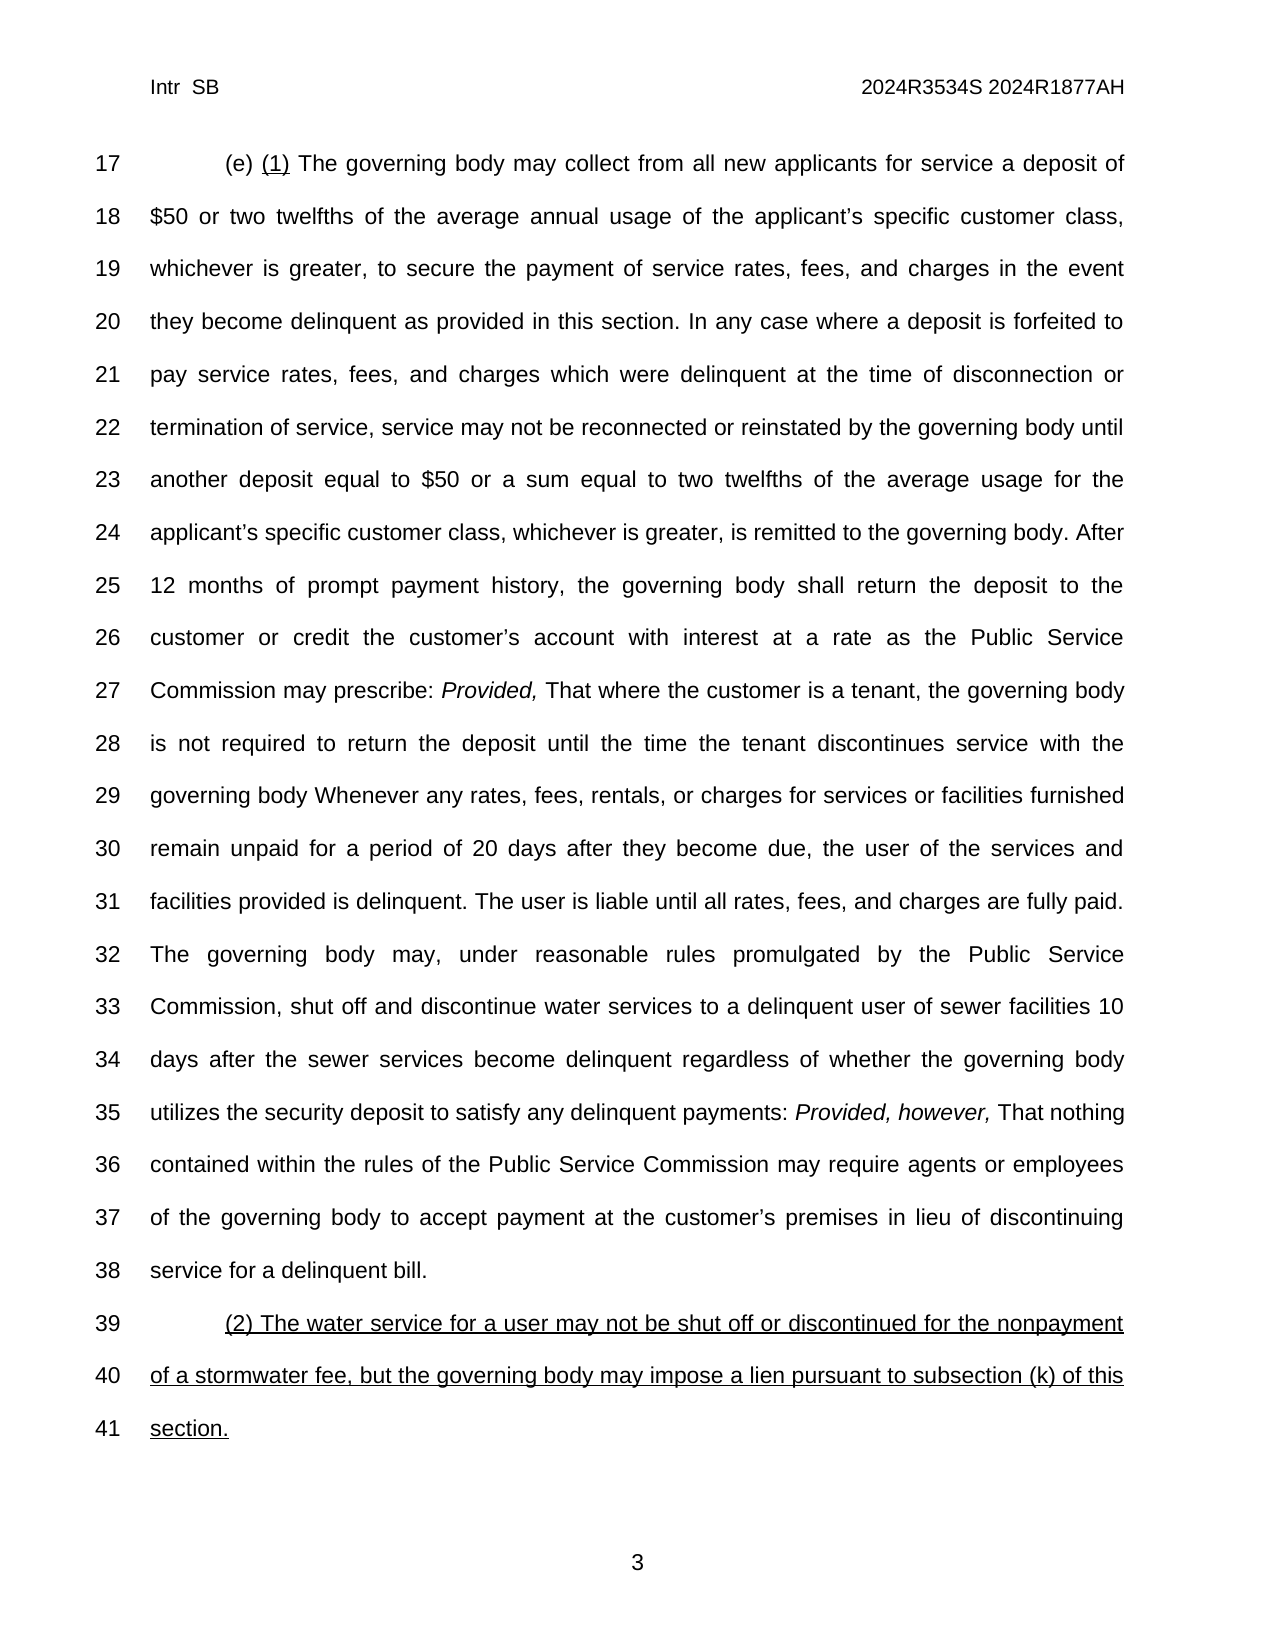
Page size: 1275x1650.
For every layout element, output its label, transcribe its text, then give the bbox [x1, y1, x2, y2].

text (e) (1) The governing body may collect from all new applicants for service a deposit of $50 or two twelfths of the average annual usage of the applicant’s specific customer class, whichever is greater, to secure the payment of service rates, fees, and charges in the event they become delinquent as provided in this section. In any case where a deposit is forfeited to pay service rates, fees, and charges which were delinquent at the time of disconnection or termination of service, service may not be reconnected or reinstated by the governing body until another deposit equal to $50 or a sum equal to two twelfths of the average usage for the applicant’s specific customer class, whichever is greater, is remitted to the governing body. After 12 months of prompt payment history, the governing body shall return the deposit to the customer or credit the customer’s account with interest at a rate as the Public Service Commission may prescribe: Provided, That where the customer is a tenant, the governing body is not required to return the deposit until the time the tenant discontinues service with the governing body Whenever any rates, fees, rentals, or charges for services or facilities furnished remain unpaid for a period of 20 days after they become due, the user of the services and facilities provided is delinquent. The user is liable until all rates, fees, and charges are fully paid. The governing body may, under reasonable rules promulgated by the Public Service Commission, shut off and discontinue water services to a delinquent user of sewer facilities 10 days after the sewer services become delinquent regardless of whether the governing body utilizes the security deposit to satisfy any delinquent payments: Provided, however, That nothing contained within the rules of the Public Service Commission may require agents or employees of the governing body to accept payment at the customer’s premises in lieu of discontinuing service for a delinquent bill. [150, 150, 1125, 1283]
text (2) The water service for a user may not be shut off or discontinued for the nonpayment of a stormwater fee, but the governing body may impose a lien pursuant to subsection (k) of this section. [150, 1309, 1125, 1441]
